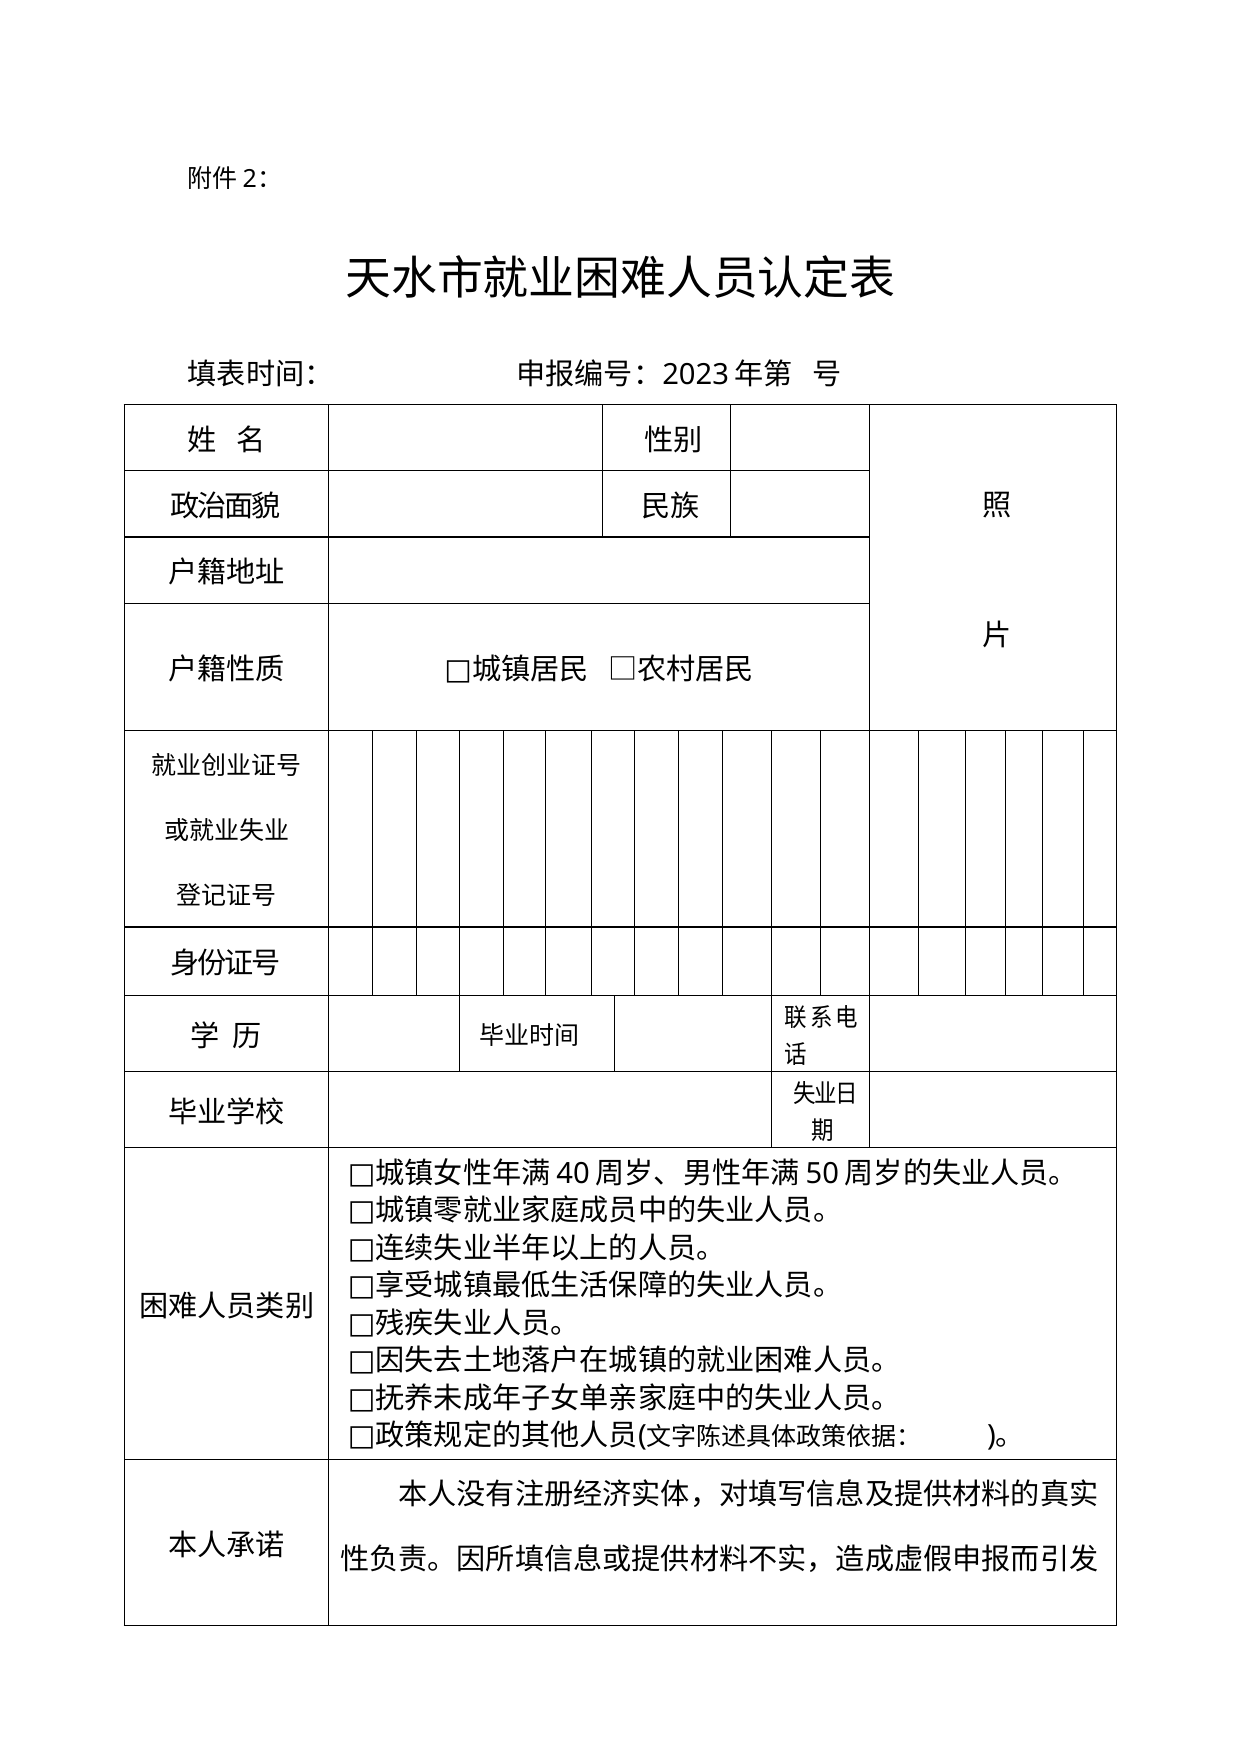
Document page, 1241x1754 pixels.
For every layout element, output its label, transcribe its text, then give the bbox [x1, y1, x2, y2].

table_cell [329, 996, 459, 1071]
table_cell [615, 996, 771, 1071]
table_cell 就业创业证号 或就业失业 登记证号 [125, 731, 328, 926]
table_cell [966, 731, 1005, 926]
table_header [731, 405, 869, 470]
table_cell [417, 928, 459, 995]
text 附件2： [187, 144, 1053, 209]
table_cell [723, 731, 771, 926]
table_cell 户籍性质 [125, 604, 328, 730]
table_cell [821, 731, 869, 926]
table_cell 政治面貌 [125, 471, 328, 536]
table_cell [592, 731, 634, 926]
table_cell 本人承诺 [125, 1460, 328, 1625]
table_header [329, 405, 602, 470]
table_cell 困难人员类别 [125, 1148, 328, 1458]
table_cell [821, 928, 869, 995]
table_cell [1084, 928, 1116, 995]
table_cell [1084, 731, 1116, 926]
table_cell 学 历 [125, 996, 328, 1071]
table_cell [966, 928, 1005, 995]
table_header 姓 名 [125, 405, 328, 470]
table_cell [329, 731, 372, 926]
table_cell □城镇居民 □农村居民 [329, 604, 869, 730]
table_cell [1043, 731, 1083, 926]
table_cell □城镇女性年满40周岁、男性年满50周岁的失业人员。 □城镇零就业家庭成员中的失业人员。 □连续失业半年以上的人员。 □享受城镇最低生活保障的失业人员。 □残疾失业人员。 □因失去土地落户在城镇的就业困难人员。 □抚养未成年子女单亲家庭中的失业人员。 □政策规定的其他人员(文字陈述具体政策依据： )。 [329, 1148, 1116, 1458]
table_cell [679, 928, 722, 995]
table_cell [635, 928, 678, 995]
table_cell [546, 928, 591, 995]
table_cell [460, 928, 503, 995]
table_cell [723, 928, 771, 995]
table_cell [870, 928, 918, 995]
table_cell [504, 731, 545, 926]
table_cell [1006, 731, 1042, 926]
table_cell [329, 1460, 1116, 1625]
table_cell [460, 731, 503, 926]
table_cell 失业日期 [772, 1072, 869, 1147]
table_cell [919, 731, 965, 926]
table_cell [772, 731, 820, 926]
table_cell [373, 928, 416, 995]
table_cell 民族 [603, 471, 730, 536]
table_cell [870, 731, 918, 926]
table_cell [329, 928, 372, 995]
table_cell [919, 928, 965, 995]
table_cell [731, 471, 869, 536]
text 天水市就业困难人员认定表 [187, 226, 1053, 323]
table_header 照 片 [870, 405, 1116, 730]
table_cell [679, 731, 722, 926]
table_cell [504, 928, 545, 995]
table_cell [373, 731, 416, 926]
table_cell [329, 1072, 771, 1147]
table_cell [870, 996, 1116, 1071]
table_cell [1043, 928, 1083, 995]
table_cell 联系电话 [772, 996, 869, 1071]
table_cell 毕业学校 [125, 1072, 328, 1147]
table_cell [592, 928, 634, 995]
table_cell [417, 731, 459, 926]
table_cell 户籍地址 [125, 538, 328, 602]
table_cell [1006, 928, 1042, 995]
table_cell [546, 731, 591, 926]
table_header 性别 [603, 405, 730, 470]
table_cell [635, 731, 678, 926]
table_cell [870, 1072, 1116, 1147]
text 填表时间： 申报编号：2023年第 号 [187, 339, 1053, 404]
table_cell 毕业时间 [460, 996, 614, 1071]
table_cell [329, 538, 869, 602]
table_cell [329, 471, 602, 536]
table_cell [772, 928, 820, 995]
table_cell 身份证号 [125, 928, 328, 995]
